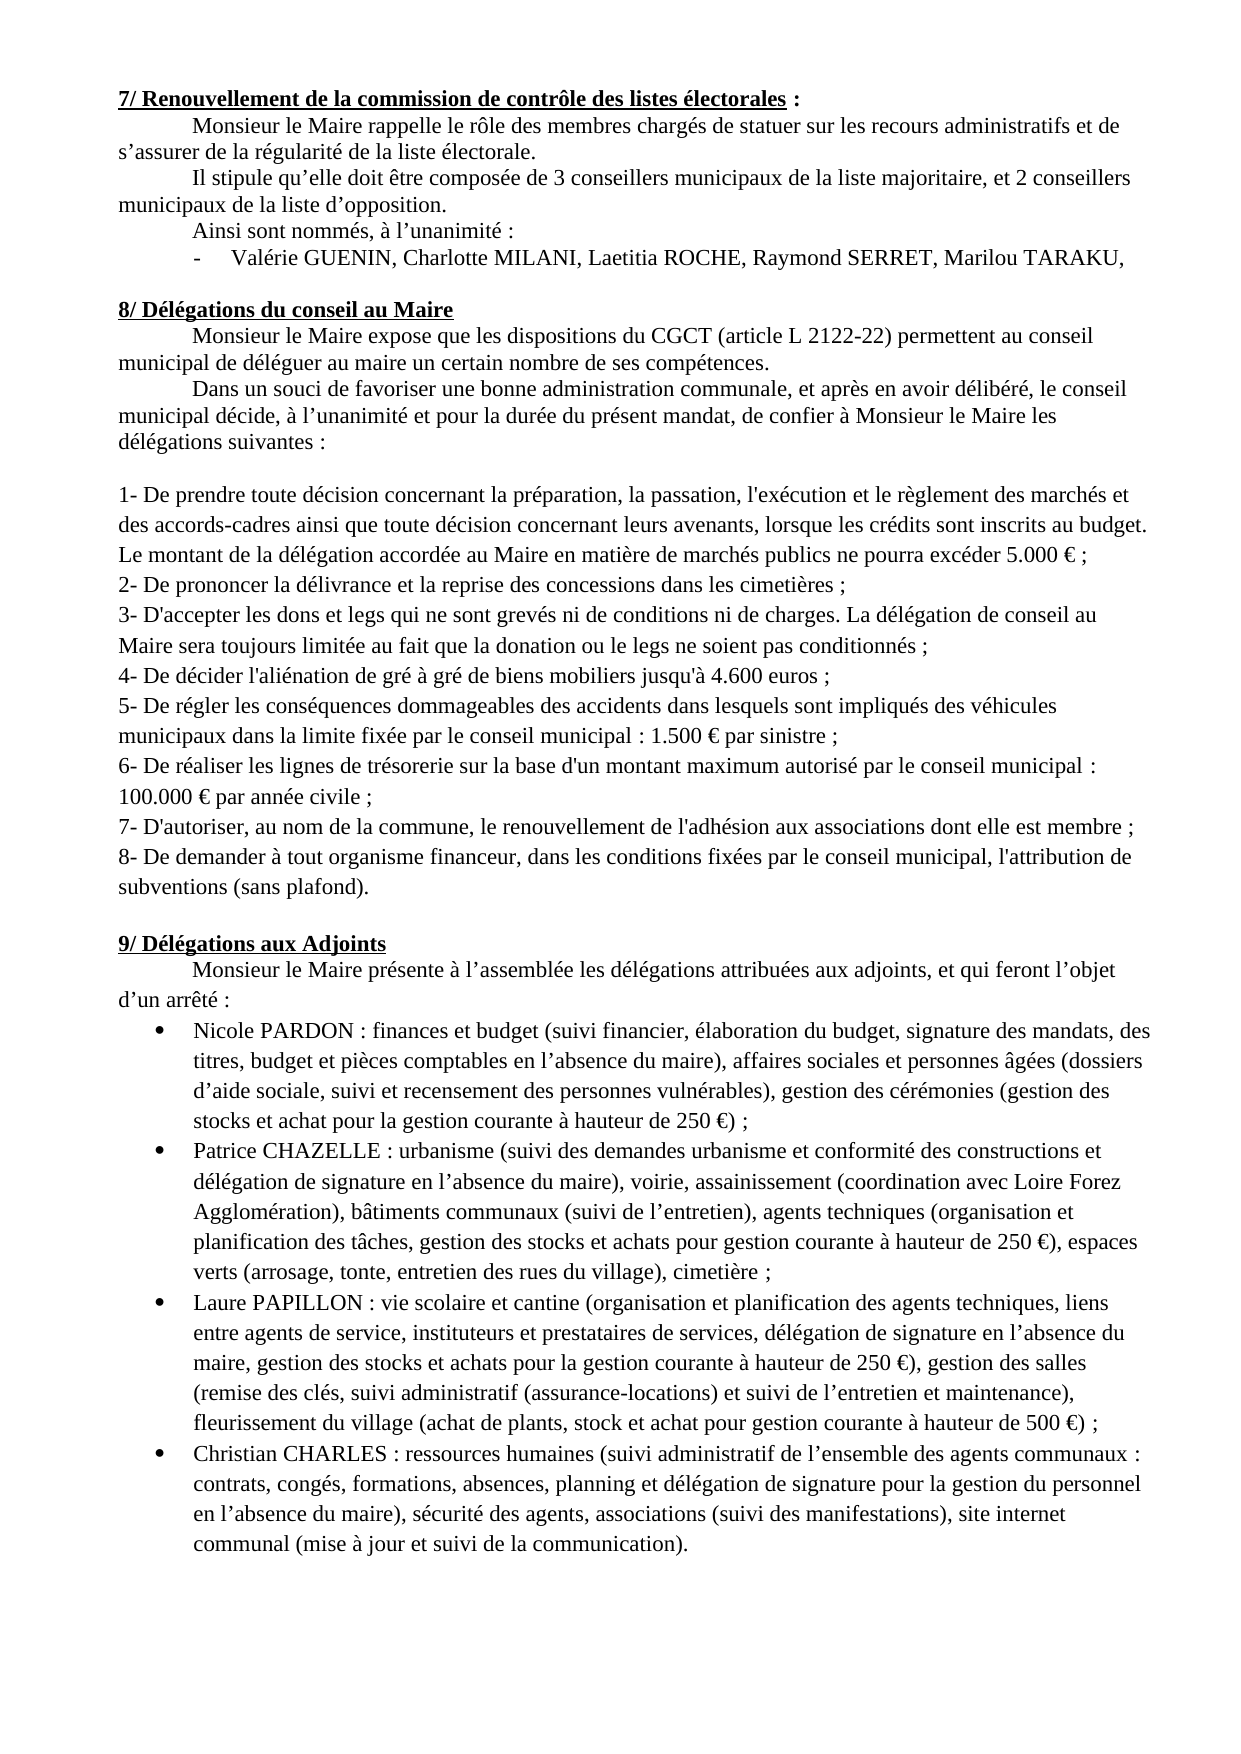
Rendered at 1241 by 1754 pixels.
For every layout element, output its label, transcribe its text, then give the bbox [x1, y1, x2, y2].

text 8- De demander à tout organisme financeur, dans les conditions fixées par le conseil municipal, l'attribution de subventions (sans plafond). [118, 843, 1152, 900]
text Monsieur le Maire expose que les dispositions du CGCT (article L 2122-22) permettent au conseil municipal de déléguer au maire un certain nombre de ses compétences. [118, 323, 1152, 375]
text 1- De prendre toute décision concernant la préparation, la passation, l'exécution et le règlement des marchés et des accords-cadres ainsi que toute décision concernant leurs avenants, lorsque les crédits sont inscrits au budget. Le montant de la délégation accordée au Maire en matière de marchés publics ne pourra excéder 5.000 € ; [118, 481, 1152, 567]
text 7- D'autoriser, au nom de la commune, le renouvellement de l'adhésion aux associations dont elle est membre ; [118, 813, 1152, 839]
text Monsieur le Maire rappelle le rôle des membres chargés de statuer sur les recours administratifs et de s’assurer de la régularité de la liste électorale. [118, 112, 1152, 164]
text 4- De décider l'aliénation de gré à gré de biens mobiliers jusqu'à 4.600 euros ; [118, 662, 1152, 688]
list Christian CHARLES : ressources humaines (suivi administratif de l’ensemble des agents communaux : contrats, congés, formations, absences, planning et délégation de signature pour la gestion du personnel en l’absence du maire), sécurité des agents, associations (suivi des manifestations), site internet communal (mise à jour et suivi de la communication). [156, 1440, 1152, 1557]
text 6- De réaliser les lignes de trésorerie sur la base d'un montant maximum autorisé par le conseil municipal : 100.000 € par année civile ; [118, 753, 1152, 809]
text Dans un souci de favoriser une bonne administration communale, et après en avoir délibéré, le conseil municipal décide, à l’unanimité et pour la durée du présent mandat, de confier à Monsieur le Maire les délégations suivantes : [118, 375, 1152, 454]
text 3- D'accepter les dons et legs qui ne sont grevés ni de conditions ni de charges. La délégation de conseil au Maire sera toujours limitée au fait que la donation ou le legs ne soient pas conditionnés ; [118, 602, 1152, 658]
text Monsieur le Maire présente à l’assemblée les délégations attribuées aux adjoints, et qui feront l’objet d’un arrêté : [118, 956, 1152, 1013]
list Laure PAPILLON : vie scolaire et cantine (organisation et planification des agents techniques, liens entre agents de service, instituteurs et prestataires de services, délégation de signature en l’absence du maire, gestion des stocks et achats pour la gestion courante à hauteur de 250 €), gestion des salles (remise des clés, suivi administratif (assurance-locations) et suivi de l’entretien et maintenance), fleurissement du village (achat de plants, stock et achat pour gestion courante à hauteur de 500 €) ; [156, 1289, 1152, 1436]
text 7/ Renouvellement de la commission de contrôle des listes électorales : [118, 85, 1152, 112]
list Patrice CHAZELLE : urbanisme (suivi des demandes urbanisme et conformité des constructions et délégation de signature en l’absence du maire), voirie, assainissement (coordination avec Loire Forez Agglomération), bâtiments communaux (suivi de l’entretien), agents techniques (organisation et planification des tâches, gestion des stocks et achats pour gestion courante à hauteur de 250 €), espaces verts (arrosage, tonte, entretien des rues du village), cimetière ; [156, 1138, 1152, 1285]
list Valérie GUENIN, Charlotte MILANI, Laetitia ROCHE, Raymond SERRET, Marilou TARAKU, [193, 243, 1152, 270]
text 8/ Délégations du conseil au Maire [118, 296, 1152, 323]
text 5- De régler les conséquences dommageables des accidents dans lesquels sont impliqués des véhicules municipaux dans la limite fixée par le conseil municipal : 1.500 € par sinistre ; [118, 692, 1152, 749]
text 2- De prononcer la délivrance et la reprise des concessions dans les cimetières ; [118, 571, 1152, 598]
list Nicole PARDON : finances et budget (suivi financier, élaboration du budget, signature des mandats, des titres, budget et pièces comptables en l’absence du maire), affaires sociales et personnes âgées (dossiers d’aide sociale, suivi et recensement des personnes vulnérables), gestion des cérémonies (gestion des stocks et achat pour la gestion courante à hauteur de 250 €) ; [156, 1017, 1152, 1134]
text Il stipule qu’elle doit être composée de 3 conseillers municipaux de la liste majoritaire, et 2 conseillers municipaux de la liste d’opposition. [118, 164, 1152, 217]
text Ainsi sont nommés, à l’unanimité : [118, 217, 1152, 243]
text 9/ Délégations aux Adjoints [118, 930, 1152, 956]
